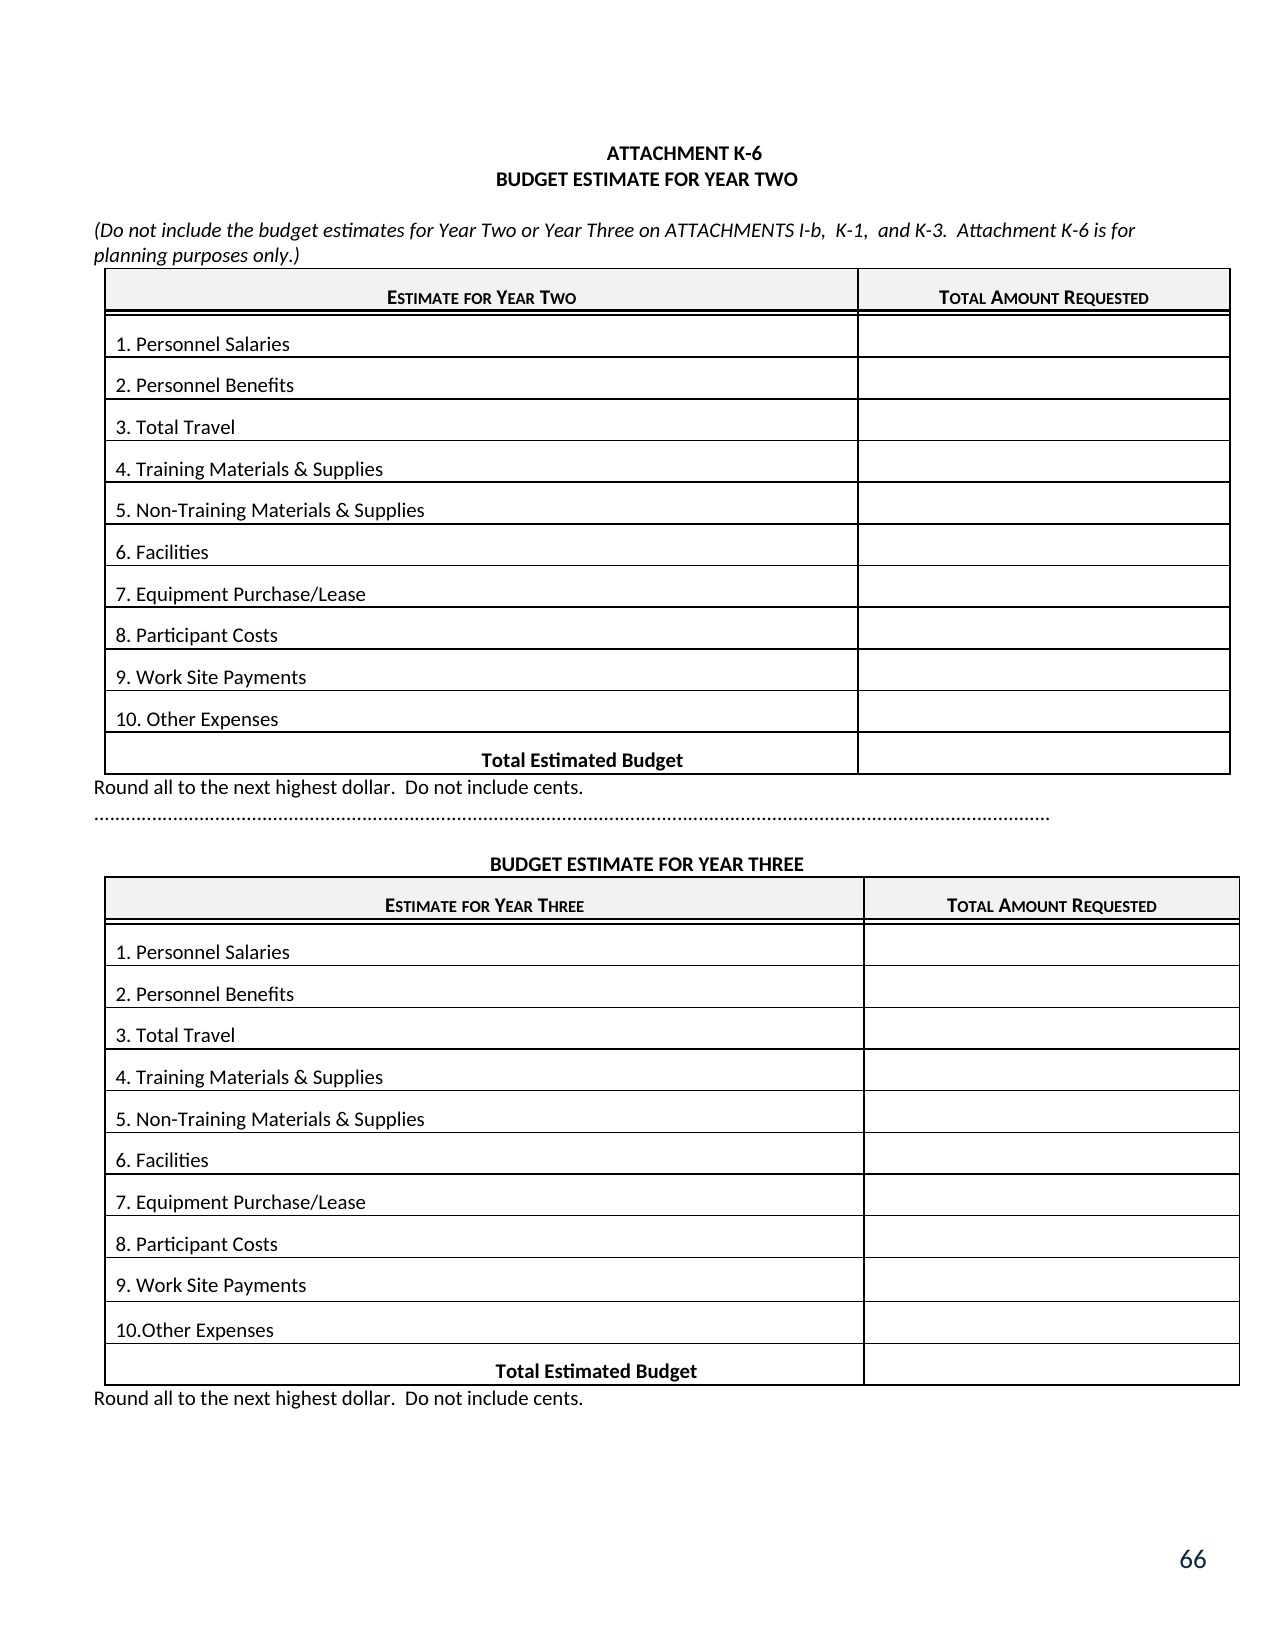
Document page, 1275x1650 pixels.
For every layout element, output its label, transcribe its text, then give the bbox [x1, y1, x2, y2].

table_cell [865, 966, 1239, 1006]
table_cell [859, 358, 1229, 398]
table_cell Total Estimated Budget [106, 733, 857, 773]
table_cell 7. Equipment Purchase/Lease [106, 1175, 863, 1215]
table_cell [865, 1050, 1239, 1090]
table_cell 5. Non-Training Materials & Supplies [106, 483, 857, 523]
table_cell 6. Facilities [106, 1133, 863, 1173]
table_cell [859, 400, 1229, 439]
table_cell [865, 1008, 1239, 1048]
table_header Estimate for Year Two [106, 269, 857, 309]
table_header Total Amount Requested [859, 269, 1229, 309]
table_cell [865, 1175, 1239, 1215]
table_cell 2. Personnel Benefits [106, 358, 857, 398]
table_cell 8. Participant Costs [106, 1216, 863, 1256]
text BUDGET ESTIMATE FOR YEAR THREE [94, 851, 1200, 876]
table_header Estimate for Year Three [106, 878, 863, 918]
table_cell [859, 650, 1229, 689]
table_cell 1. Personnel Salaries [106, 925, 863, 965]
table_cell [865, 1344, 1239, 1384]
table_header Total Amount Requested [865, 878, 1239, 918]
table_cell [859, 608, 1229, 648]
table_cell 4. Training Materials & Supplies [106, 1050, 863, 1090]
table_cell 10.Other Expenses [106, 1302, 863, 1342]
table_cell Total Estimated Budget [106, 1344, 863, 1384]
table_cell 3. Total Travel [106, 1008, 863, 1048]
text Round all to the next highest dollar. Do not include cents. [94, 1386, 1200, 1411]
text (Do not include the budget estimates for Year Two or Year Three on ATTACHMENTS I-b, K-1, and K-3. Attachment K-6 is for planning purposes only.) [94, 217, 1200, 268]
text BUDGET ESTIMATE FOR YEAR TWO [94, 166, 1200, 191]
table_cell 3. Total Travel [106, 400, 857, 439]
table_cell 8. Participant Costs [106, 608, 857, 648]
table_cell [859, 691, 1229, 731]
table_cell 4. Training Materials & Supplies [106, 441, 857, 481]
table_cell [859, 441, 1229, 481]
table_cell 2. Personnel Benefits [106, 966, 863, 1006]
table_cell [865, 1216, 1239, 1256]
text Round all to the next highest dollar. Do not include cents. [94, 774, 1200, 800]
table_cell [859, 483, 1229, 523]
table_cell [865, 1133, 1239, 1173]
table_cell 9. Work Site Payments [106, 1258, 863, 1301]
table_cell [865, 925, 1239, 965]
table_cell 10. Other Expenses [106, 691, 857, 731]
table_cell [865, 1302, 1239, 1342]
table_cell [859, 733, 1229, 773]
text ...................................................................................................................................................................................... [94, 800, 1200, 825]
table_cell [865, 1258, 1239, 1301]
table_cell 5. Non-Training Materials & Supplies [106, 1091, 863, 1131]
table_cell [865, 1091, 1239, 1131]
table_cell [859, 525, 1229, 564]
text ATTACHMENT K-6 [94, 141, 1200, 166]
table_cell [859, 566, 1229, 606]
table_cell 7. Equipment Purchase/Lease [106, 566, 857, 606]
table_cell [859, 316, 1229, 356]
table_cell 1. Personnel Salaries [106, 316, 857, 356]
table_cell 6. Facilities [106, 525, 857, 564]
table_cell 9. Work Site Payments [106, 650, 857, 689]
